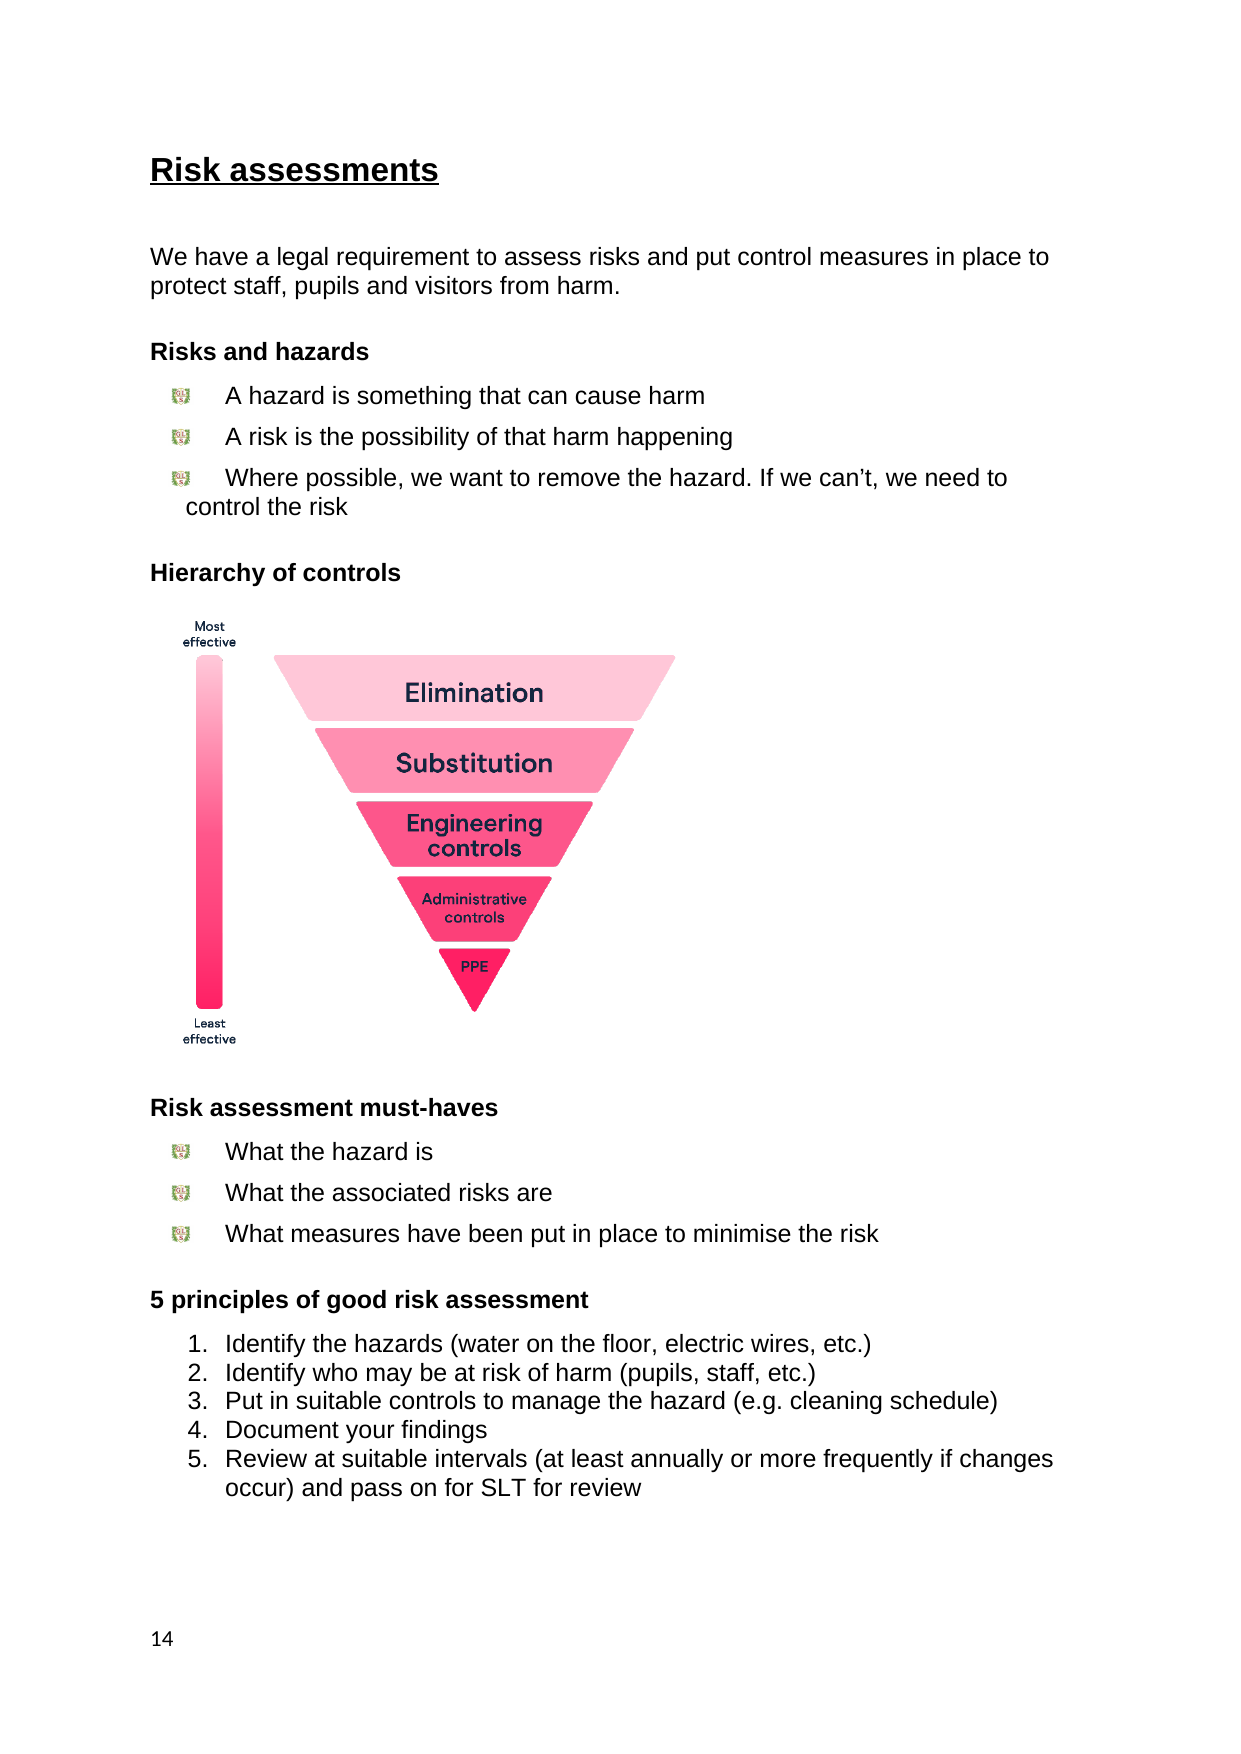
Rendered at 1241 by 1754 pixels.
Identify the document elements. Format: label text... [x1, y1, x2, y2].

text We have a legal requirement to assess risks and put control measures in place to protect staff, pupils and visitors from harm. [150, 242, 1090, 300]
list What the hazard is [168, 1137, 1090, 1165]
list Identify the hazards (water on the floor, electric wires, etc.) [187, 1329, 1090, 1358]
list Document your findings [187, 1415, 1090, 1444]
picture [168, 470, 194, 487]
picture [150, 601, 721, 1056]
text 5 principles of good risk assessment [150, 1285, 1090, 1314]
list What the associated risks are [168, 1178, 1090, 1207]
picture [168, 387, 194, 405]
list A hazard is something that can cause harm [168, 381, 1090, 409]
list Identify who may be at risk of harm (pupils, staff, etc.) [187, 1358, 1090, 1386]
list Review at suitable intervals (at least annually or more frequently if changes occur) and pass on for SLT for review [187, 1444, 1090, 1501]
picture [168, 1143, 194, 1160]
list What measures have been put in place to minimise the risk [168, 1219, 1090, 1248]
text Risk assessment must-haves [150, 1093, 1090, 1122]
text Risks and hazards [150, 337, 1090, 366]
list A risk is the possibility of that harm happening [168, 422, 1090, 451]
picture [168, 428, 194, 446]
picture [168, 1225, 194, 1243]
picture [168, 1184, 194, 1202]
text Hierarchy of controls [150, 558, 1090, 587]
list Where possible, we want to remove the hazard. If we can’t, we need to control the risk [168, 463, 1090, 521]
subtitle Risk assessments [150, 150, 1090, 188]
list Put in suitable controls to manage the hazard (e.g. cleaning schedule) [187, 1386, 1090, 1415]
